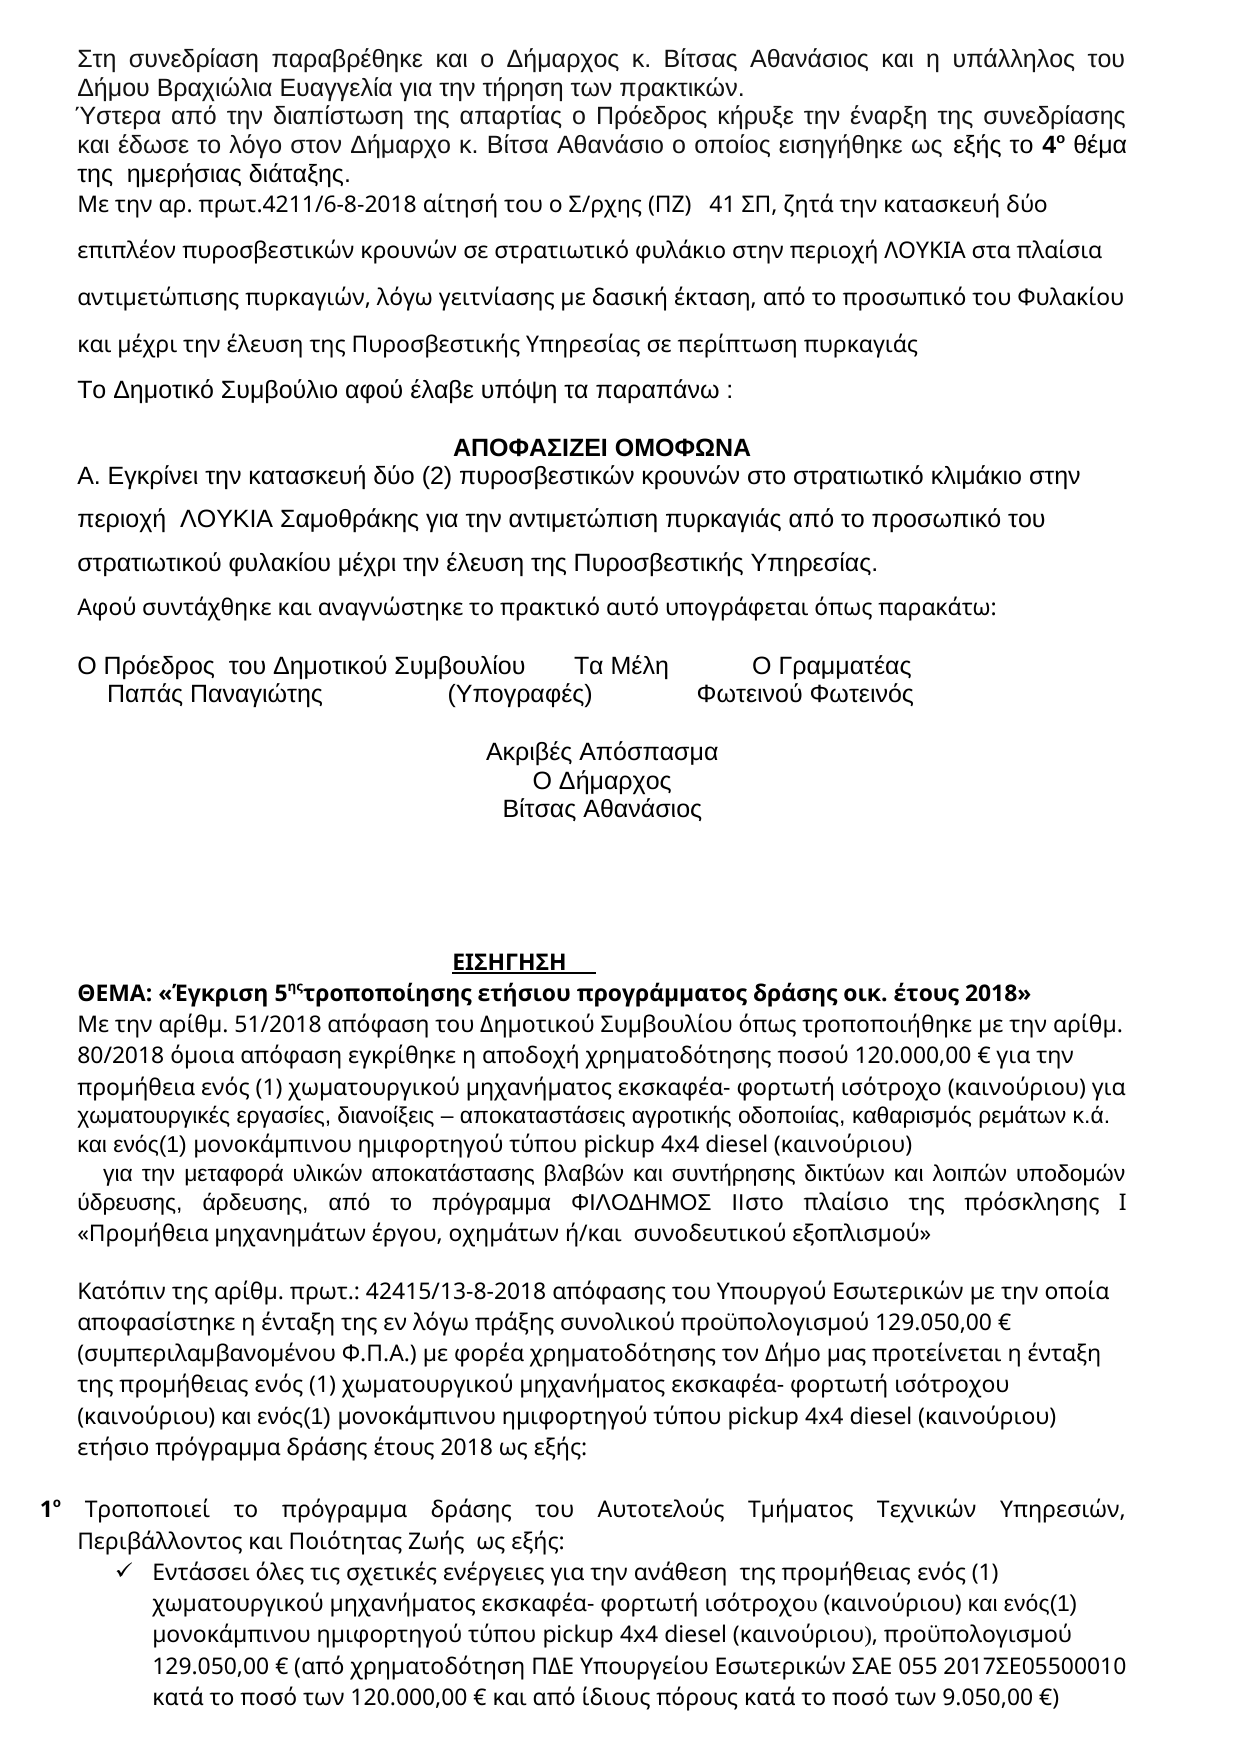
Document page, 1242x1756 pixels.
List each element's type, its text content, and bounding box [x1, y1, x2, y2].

list Εντάσσει όλες τις σχετικές ενέργειες για την ανάθεση της προμήθειας ενός (1) χωματουργικού μηχανήματος εκσκαφέα- φορτωτή ισότροχου (καινούριου) και ενός(1) μονοκάμπινου ημιφορτηγού τύπου pickup 4x4 diesel (καινούριου), προϋπολογισμού 129.050,00 € (από χρηματοδότηση ΠΔΕ Υπουργείου Εσωτερικών ΣΑΕ 055 2017ΣΕ05500010 κατά το ποσό των 120.000,00 € και από ίδιους πόρους κατά το ποσό των 9.050,00 €) [114, 1556, 1127, 1712]
text Αφού συντάχθηκε και αναγνώστηκε το πρακτικό αυτό υπογράφεται όπως παρακάτω: [77, 591, 1127, 622]
text 1ο Τροποποιεί το πρόγραμμα δράσης του Αυτοτελούς Τμήματος Τεχνικών Υπηρεσιών, Περιβάλλοντος και Ποιότητας Ζωής ως εξής: [39, 1493, 1127, 1556]
text Ακριβές Απόσπασμα [77, 737, 1127, 766]
text ΘEMA: «Έγκριση 5ηςτροποποίησης ετήσιου προγράμματος δράσης οικ. έτους 2018» [77, 977, 1121, 1008]
text EΙΣΗΓΗΣΗ [39, 946, 1121, 977]
text Ύστερα από την διαπίστωση της απαρτίας ο Πρόεδρος κήρυξε την έναρξη της συνεδρίασης και έδωσε το λόγο στον Δήμαρχο κ. Βίτσα Αθανάσιο ο οποίος εισηγήθηκε ως εξής το 4ο θέμα της ημερήσιας διάταξης. [74, 101, 1127, 187]
text Στη συνεδρίαση παραβρέθηκε και ο Δήμαρχος κ. Βίτσας Αθανάσιος και η υπάλληλος του Δήμου Βραχιώλια Ευαγγελία για την τήρηση των πρακτικών. [77, 44, 1127, 101]
text Ο Δήμαρχος [77, 766, 1127, 794]
text ΑΠΟΦΑΣΙΖΕΙ ΟΜΟΦΩΝΑ [77, 432, 1127, 461]
text Παπάς Παναγιώτης (Υπογραφές) Φωτεινού Φωτεινός [58, 679, 1127, 708]
text Το Δημοτικό Συμβούλιο αφού έλαβε υπόψη τα παραπάνω : [77, 375, 1127, 404]
text Με την αρίθμ. 51/2018 απόφαση του Δημοτικού Συμβουλίου όπως τροποποιήθηκε με την αρίθμ. 80/2018 όμοια απόφαση εγκρίθηκε η αποδοχή χρηματοδότησης ποσού 120.000,00 € για την προμήθεια ενός (1) χωματουργικού μηχανήματος εκσκαφέα- φορτωτή ισότροχο (καινούριου) για χωματουργικές εργασίες, διανοίξεις – αποκαταστάσεις αγροτικής οδοποιίας, καθαρισμός ρεμάτων κ.ά. και ενός(1) μονοκάμπινου ημιφορτηγού τύπου pickup 4x4 diesel (καινούριου) [77, 1008, 1127, 1159]
text Α. Εγκρίνει την κατασκευή δύο (2) πυροσβεστικών κρουνών στο στρατιωτικό κλιμάκιο στην περιοχή ΛΟΥΚΙΑ Σαμοθράκης για την αντιμετώπιση πυρκαγιάς από το προσωπικό του στρατιωτικού φυλακίου μέχρι την έλευση της Πυροσβεστικής Υπηρεσίας. [77, 461, 1127, 576]
text Ο Πρόεδρος του Δημοτικού Συμβουλίου Τα Μέλη Ο Γραμματέας [77, 651, 1127, 679]
text Με την αρ. πρωτ.4211/6-8-2018 αίτησή του ο Σ/ρχης (ΠΖ) 41 ΣΠ, ζητά την κατασκευή δύο επιπλέον πυροσβεστικών κρουνών σε στρατιωτικό φυλάκιο στην περιοχή ΛΟΥΚΙΑ στα πλαίσια αντιμετώπισης πυρκαγιών, λόγω γειτνίασης με δασική έκταση, από το προσωπικό του Φυλακίου και μέχρι την έλευση της Πυροσβεστικής Υπηρεσίας σε περίπτωση πυρκαγιάς [77, 187, 1127, 359]
text Κατόπιν της αρίθμ. πρωτ.: 42415/13-8-2018 απόφασης του Υπουργού Εσωτερικών με την οποία αποφασίστηκε η ένταξη της εν λόγω πράξης συνολικού προϋπολογισμού 129.050,00 € (συμπεριλαμβανομένου Φ.Π.Α.) με φορέα χρηματοδότησης τον Δήμο μας προτείνεται η ένταξη της προμήθειας ενός (1) χωματουργικού μηχανήματος εκσκαφέα- φορτωτή ισότροχου (καινούριου) και ενός(1) μονοκάμπινου ημιφορτηγού τύπου pickup 4x4 diesel (καινούριου) ετήσιο πρόγραμμα δράσης έτους 2018 ως εξής: [77, 1275, 1127, 1462]
text για την μεταφορά υλικών αποκατάστασης βλαβών και συντήρησης δικτύων και λοιπών υποδομών ύδρευσης, άρδευσης, από το πρόγραμμα ΦΙΛΟΔΗΜΟΣ ΙΙστο πλαίσιο της πρόσκλησης Ι «Προμήθεια μηχανημάτων έργου, οχημάτων ή/και συνοδευτικού εξοπλισμού» [39, 1159, 1127, 1248]
text Βίτσας Αθανάσιος [77, 794, 1127, 823]
